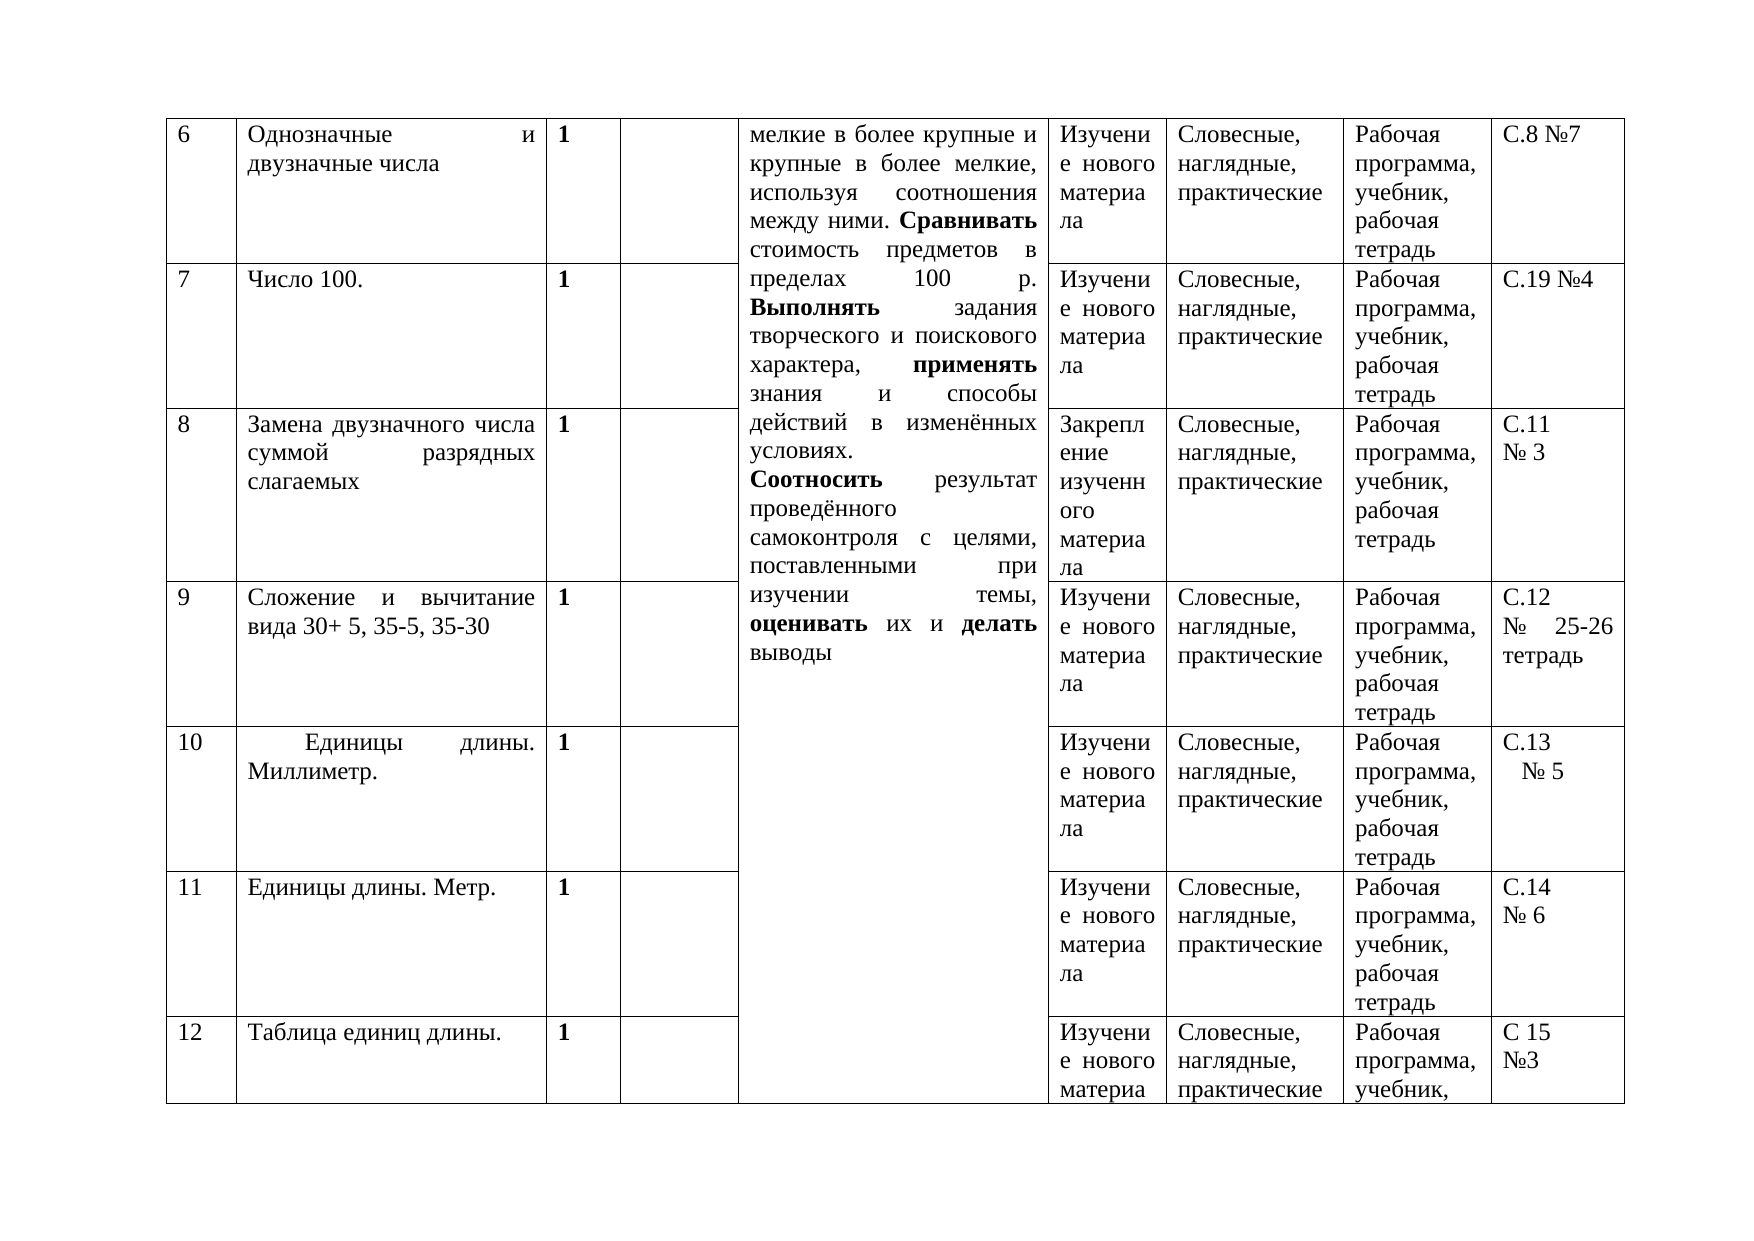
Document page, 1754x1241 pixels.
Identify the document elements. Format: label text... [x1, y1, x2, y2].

table_cell С.12 № 25-26 тетрадь [1492, 582, 1624, 726]
table_cell [621, 727, 738, 871]
table_cell [621, 1017, 738, 1103]
table_cell 1 [547, 872, 620, 1016]
table_cell 8 [167, 409, 236, 581]
table_cell Сложение и вычитание вида 30+ 5, 35-5, 35-30 [237, 582, 546, 726]
table_cell 1 [547, 582, 620, 726]
table_cell С.8 №7 [1492, 119, 1624, 263]
table_cell Изучение нового материала [1049, 727, 1166, 871]
table_cell 7 [167, 264, 236, 408]
table_cell С.19 №4 [1492, 264, 1624, 408]
table_cell 6 [167, 119, 236, 263]
table_cell Единицы длины. Миллиметр. [237, 727, 546, 871]
table_cell 1 [547, 409, 620, 581]
table_cell 10 [167, 727, 236, 871]
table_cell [1049, 119, 1166, 263]
table_cell Рабочая программа, учебник, рабочая тетрадь [1344, 409, 1491, 581]
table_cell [1167, 1017, 1343, 1103]
table_cell [621, 409, 738, 581]
table_cell С.11 № 3 [1492, 409, 1624, 581]
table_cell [1344, 264, 1491, 408]
table_cell Закрепление изученного материала [1049, 409, 1166, 581]
table_cell Рабочая программа, учебник, рабочая тетрадь [1344, 727, 1491, 871]
table_cell 1 [547, 727, 620, 871]
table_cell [1344, 1017, 1491, 1103]
table_cell Изучение нового материала [1049, 872, 1166, 1016]
table_cell Словесные, наглядные, практические [1167, 409, 1343, 581]
table_cell 12 [167, 1017, 236, 1103]
table_cell С 15 №3 [1492, 1017, 1624, 1103]
table_cell 1 [547, 119, 620, 263]
table_cell [621, 582, 738, 726]
table_cell Единицы длины. Метр. [237, 872, 546, 1016]
table_cell 11 [167, 872, 236, 1016]
table_cell Однозначные и двузначные числа [237, 119, 546, 263]
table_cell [1167, 119, 1343, 263]
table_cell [1344, 872, 1491, 1016]
table_cell Словесные, наглядные, практические [1167, 582, 1343, 726]
table_cell С.13 № 5 [1492, 727, 1624, 871]
table_cell Изучение нового материала [1049, 264, 1166, 408]
table_cell [621, 872, 738, 1016]
table_cell Замена двузначного числа суммой разрядных слагаемых [237, 409, 546, 581]
table_cell 1 [547, 264, 620, 408]
table_cell [621, 264, 738, 408]
table_cell Словесные, наглядные, практические [1167, 872, 1343, 1016]
table_cell Изучение нового материала [1049, 582, 1166, 726]
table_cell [1344, 119, 1491, 263]
table_cell Словесные, наглядные, практические [1167, 264, 1343, 408]
table_cell [621, 119, 738, 263]
table_cell 1 [547, 1017, 620, 1103]
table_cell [237, 1017, 546, 1103]
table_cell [1049, 1017, 1166, 1103]
table_cell Число 100. [237, 264, 546, 408]
table_cell 9 [167, 582, 236, 726]
table_cell Словесные, наглядные, практические [1167, 727, 1343, 871]
table_cell Рабочая программа, учебник, рабочая тетрадь [1344, 582, 1491, 726]
table_cell С.14 № 6 [1492, 872, 1624, 1016]
